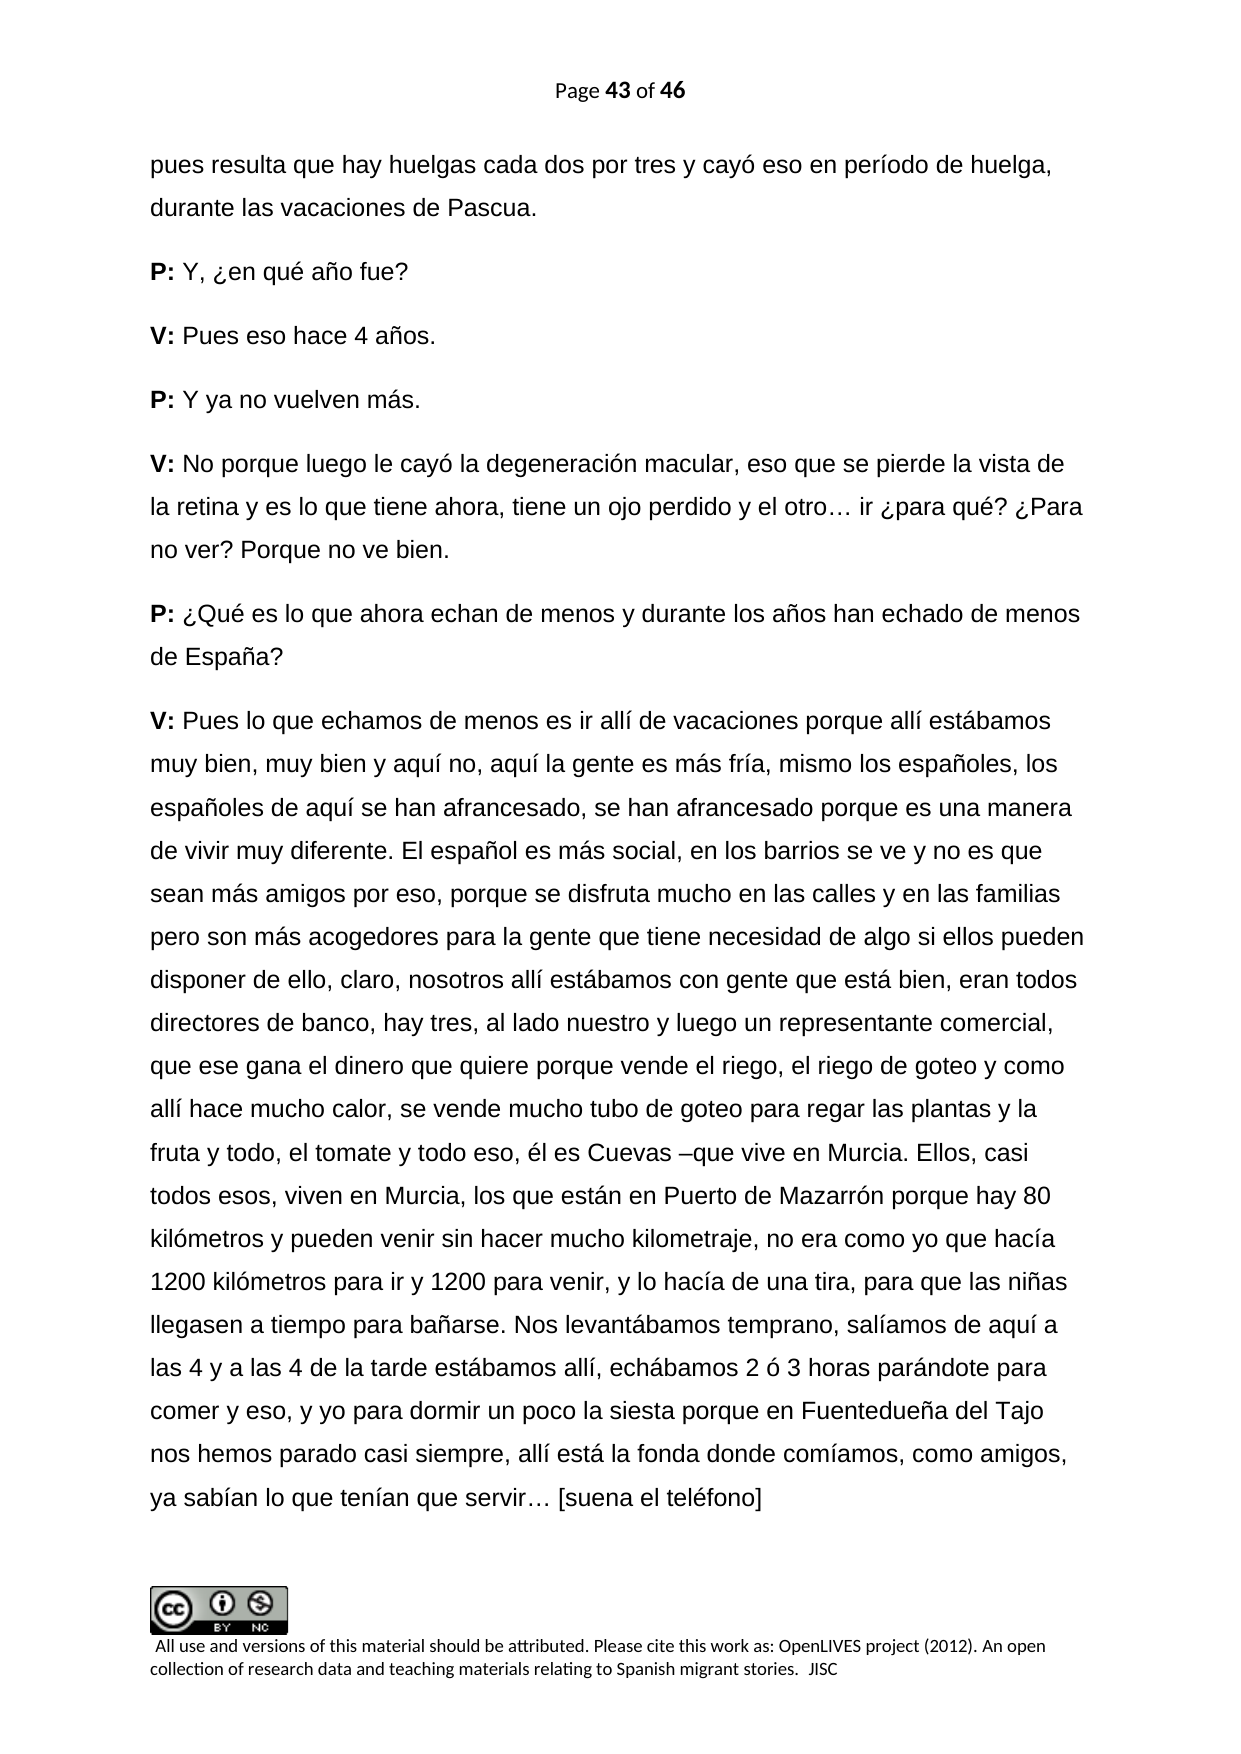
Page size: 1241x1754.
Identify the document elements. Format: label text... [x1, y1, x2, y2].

text V: Pues eso hace 4 años. [150, 321, 1090, 350]
text P: Y, ¿en qué año fue? [150, 257, 1090, 286]
text V: Pues lo que echamos de menos es ir allí de vacaciones porque allí estábamos muy bien, muy bien y aquí no, aquí la gente es más fría, mismo los españoles, los españoles de aquí se han afrancesado, se han afrancesado porque es una manera de vivir muy diferente. El español es más social, en los barrios se ve y no es que sean más amigos por eso, porque se disfruta mucho en las calles y en las familias pero son más acogedores para la gente que tiene necesidad de algo si ellos pueden disponer de ello, claro, nosotros allí estábamos con gente que está bien, eran todos directores de banco, hay tres, al lado nuestro y luego un representante comercial, que ese gana el dinero que quiere porque vende el riego, el riego de goteo y como allí hace mucho calor, se vende mucho tubo de goteo para regar las plantas y la fruta y todo, el tomate y todo eso, él es Cuevas –que vive en Murcia. Ellos, casi todos esos, viven en Murcia, los que están en Puerto de Mazarrón porque hay 80 kilómetros y pueden venir sin hacer mucho kilometraje, no era como yo que hacía 1200 kilómetros para ir y 1200 para venir, y lo hacía de una tira, para que las niñas llegasen a tiempo para bañarse. Nos levantábamos temprano, salíamos de aquí a las 4 y a las 4 de la tarde estábamos allí, echábamos 2 ó 3 horas parándote para comer y eso, y yo para dormir un poco la siesta porque en Fuentedueña del Tajo nos hemos parado casi siempre, allí está la fonda donde comíamos, como amigos, ya sabían lo que tenían que servir… [suena el teléfono] [150, 706, 1090, 1511]
text V: No porque luego le cayó la degeneración macular, eso que se pierde la vista de la retina y es lo que tiene ahora, tiene un ojo perdido y el otro… ir ¿para qué? ¿Para no ver? Porque no ve bien. [150, 449, 1090, 564]
text P: ¿Qué es lo que ahora echan de menos y durante los años han echado de menos de España? [150, 599, 1090, 671]
text P: Y ya no vuelven más. [150, 385, 1090, 414]
picture [150, 1586, 289, 1635]
